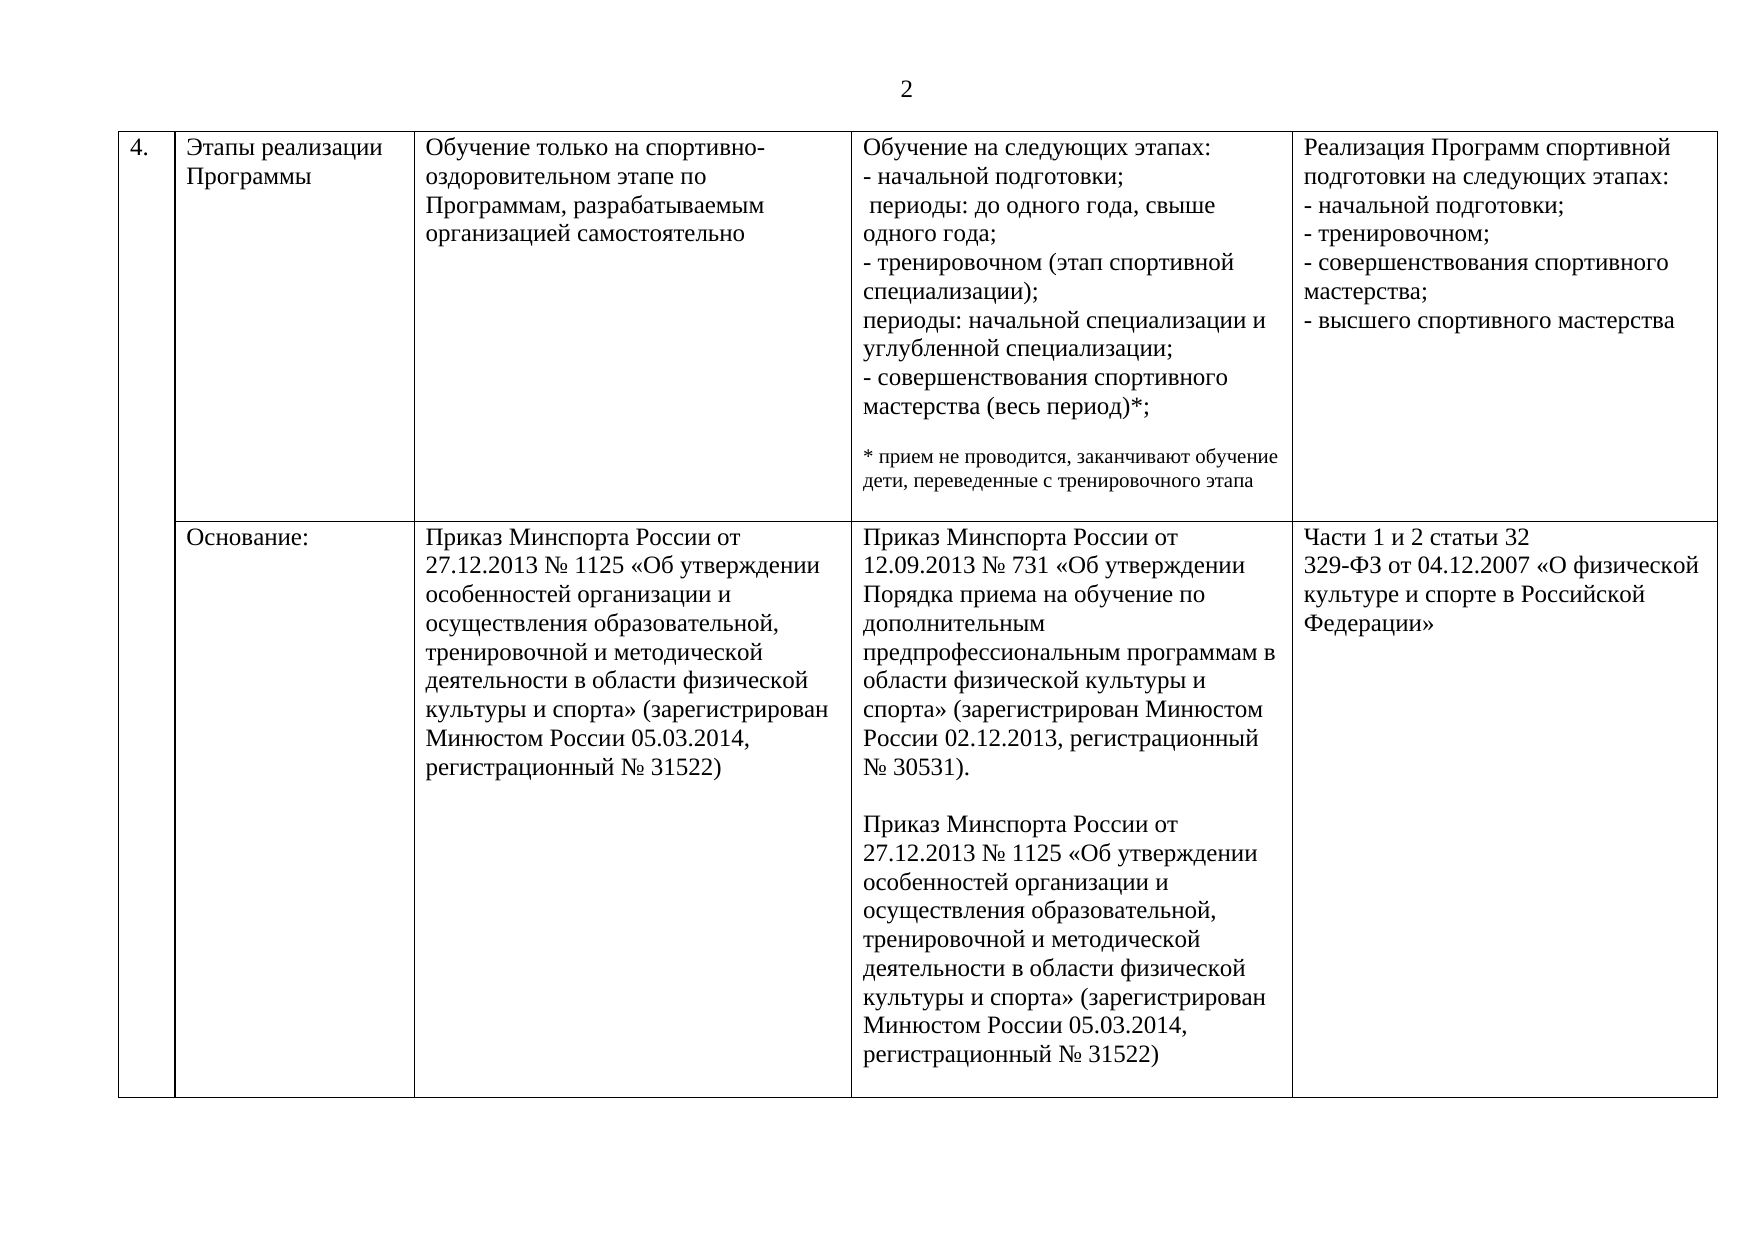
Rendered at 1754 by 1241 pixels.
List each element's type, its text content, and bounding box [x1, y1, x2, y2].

table_cell Реализация Программ спортивной подготовки на следующих этапах: - начальной подготовки; - тренировочном; - совершенствования спортивного мастерства; - высшего спортивного мастерства [1293, 132, 1717, 521]
table_cell [119, 132, 174, 1097]
table_cell Части 1 и 2 статьи 32 329-ФЗ от 04.12.2007 «О физической культуре и спорте в Российской Федерации» [1293, 522, 1717, 1097]
table_cell Обучение только на спортивно-оздоровительном этапе по Программам, разрабатываемым организацией самостоятельно [415, 132, 851, 521]
table_cell Приказ Минспорта России от 27.12.2013 № 1125 «Об утверждении особенностей организации и осуществления образовательной, тренировочной и методической деятельности в области физической культуры и спорта» (зарегистрирован Минюстом России 05.03.2014, регистрационный № 31522) [415, 522, 851, 1097]
table_cell Приказ Минспорта России от 12.09.2013 № 731 «Об утверждении Порядка приема на обучение по дополнительным предпрофессиональным программам в области физической культуры и спорта» (зарегистрирован Минюстом России 02.12.2013, регистрационный № 30531). Приказ Минспорта России от 27.12.2013 № 1125 «Об утверждении особенностей организации и осуществления образовательной, тренировочной и методической деятельности в области физической культуры и спорта» (зарегистрирован Минюстом России 05.03.2014, регистрационный № 31522) [852, 522, 1292, 1097]
table_cell Обучение на следующих этапах: - начальной подготовки; периоды: до одного года, свыше одного года; - тренировочном (этап спортивной специализации); периоды: начальной специализации и углубленной специализации; - совершенствования спортивного мастерства (весь период)*; * прием не проводится, заканчивают обучение дети, переведенные с тренировочного этапа [852, 132, 1292, 521]
table_cell Этапы реализации Программы [176, 132, 414, 521]
table_cell Основание: [176, 522, 414, 1097]
